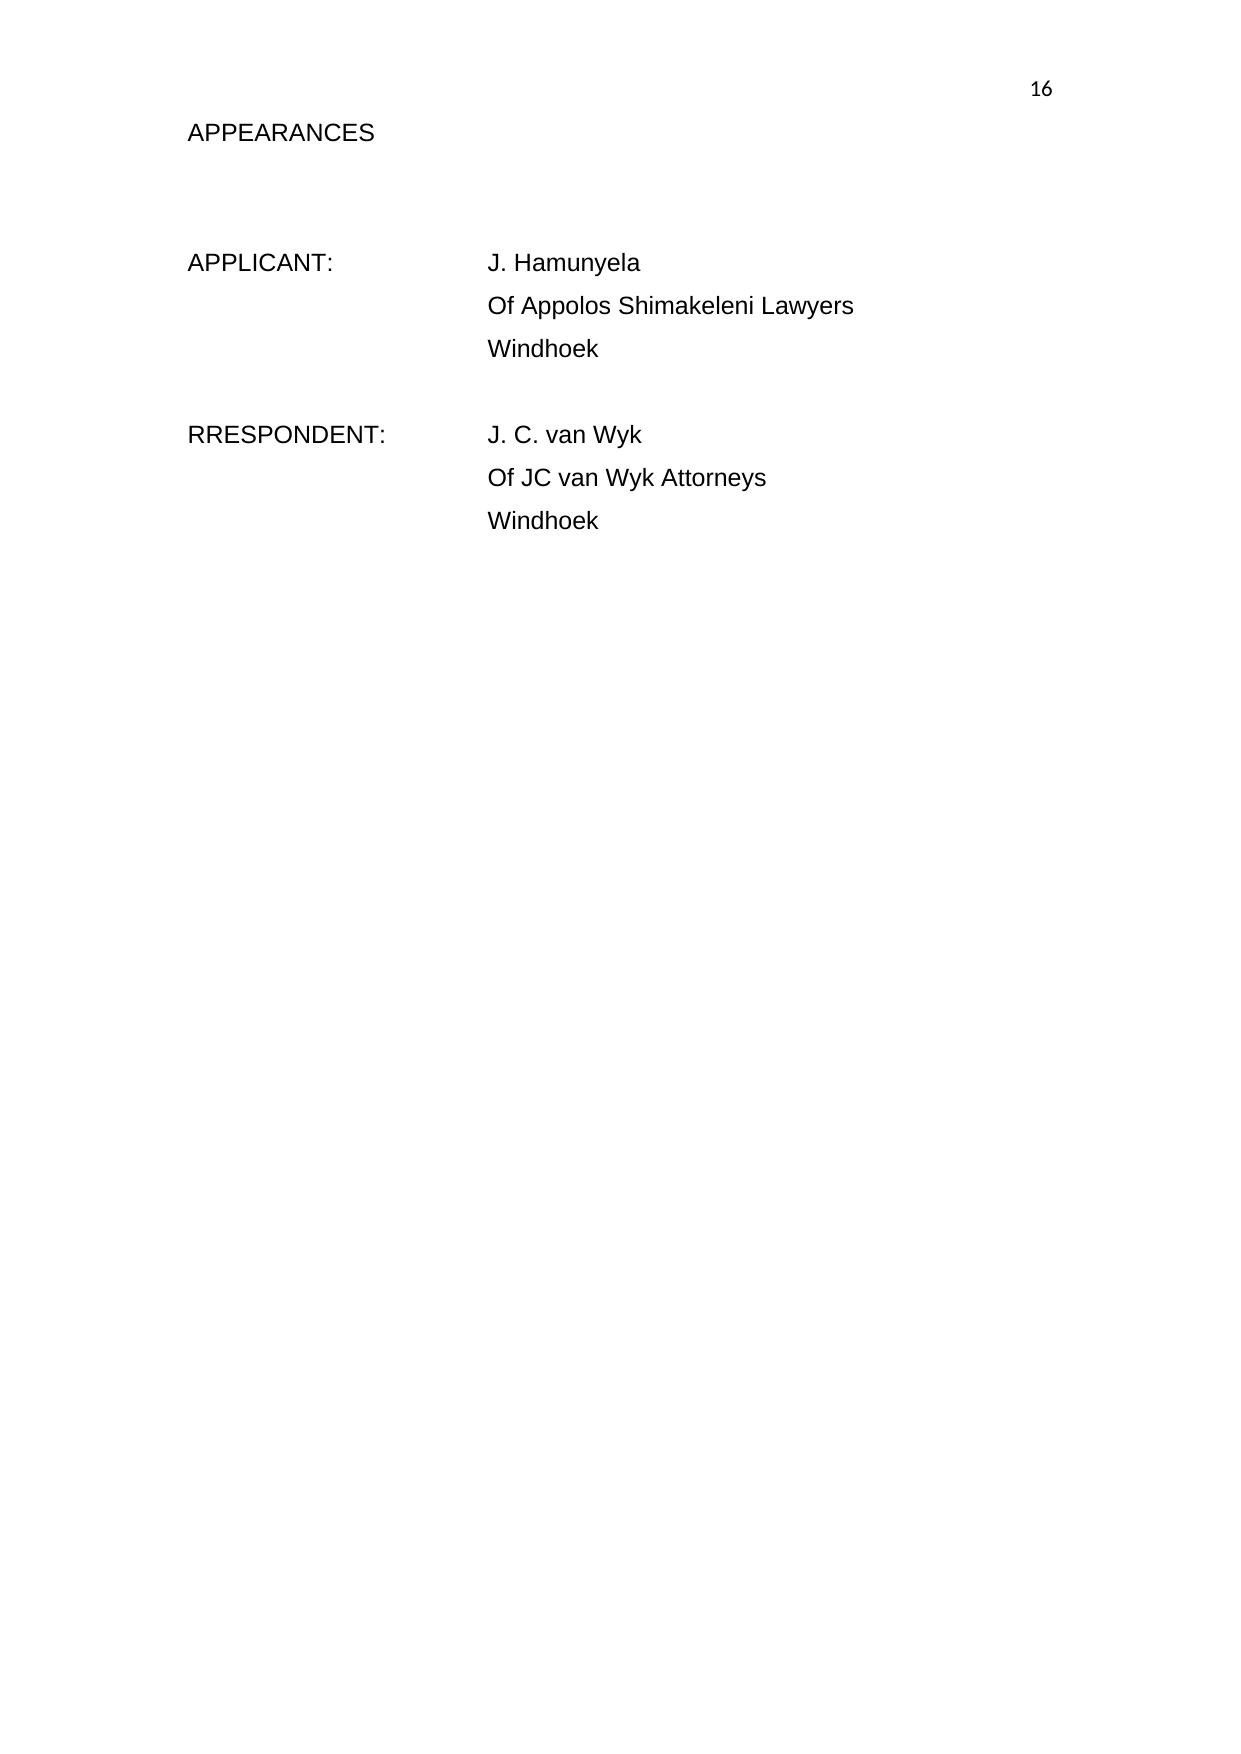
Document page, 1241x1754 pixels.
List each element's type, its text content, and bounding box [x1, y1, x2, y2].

text APPEARANCES [187, 118, 1053, 147]
text Windhoek [337, 334, 1053, 363]
text RRESPONDENT: J. C. van Wyk [187, 420, 1053, 449]
text Of Appolos Shimakeleni Lawyers [337, 291, 1053, 319]
text Of JC van Wyk Attorneys [187, 463, 1053, 492]
text Windhoek [187, 506, 1053, 535]
text APPLICANT: J. Hamunyela [187, 248, 1053, 276]
